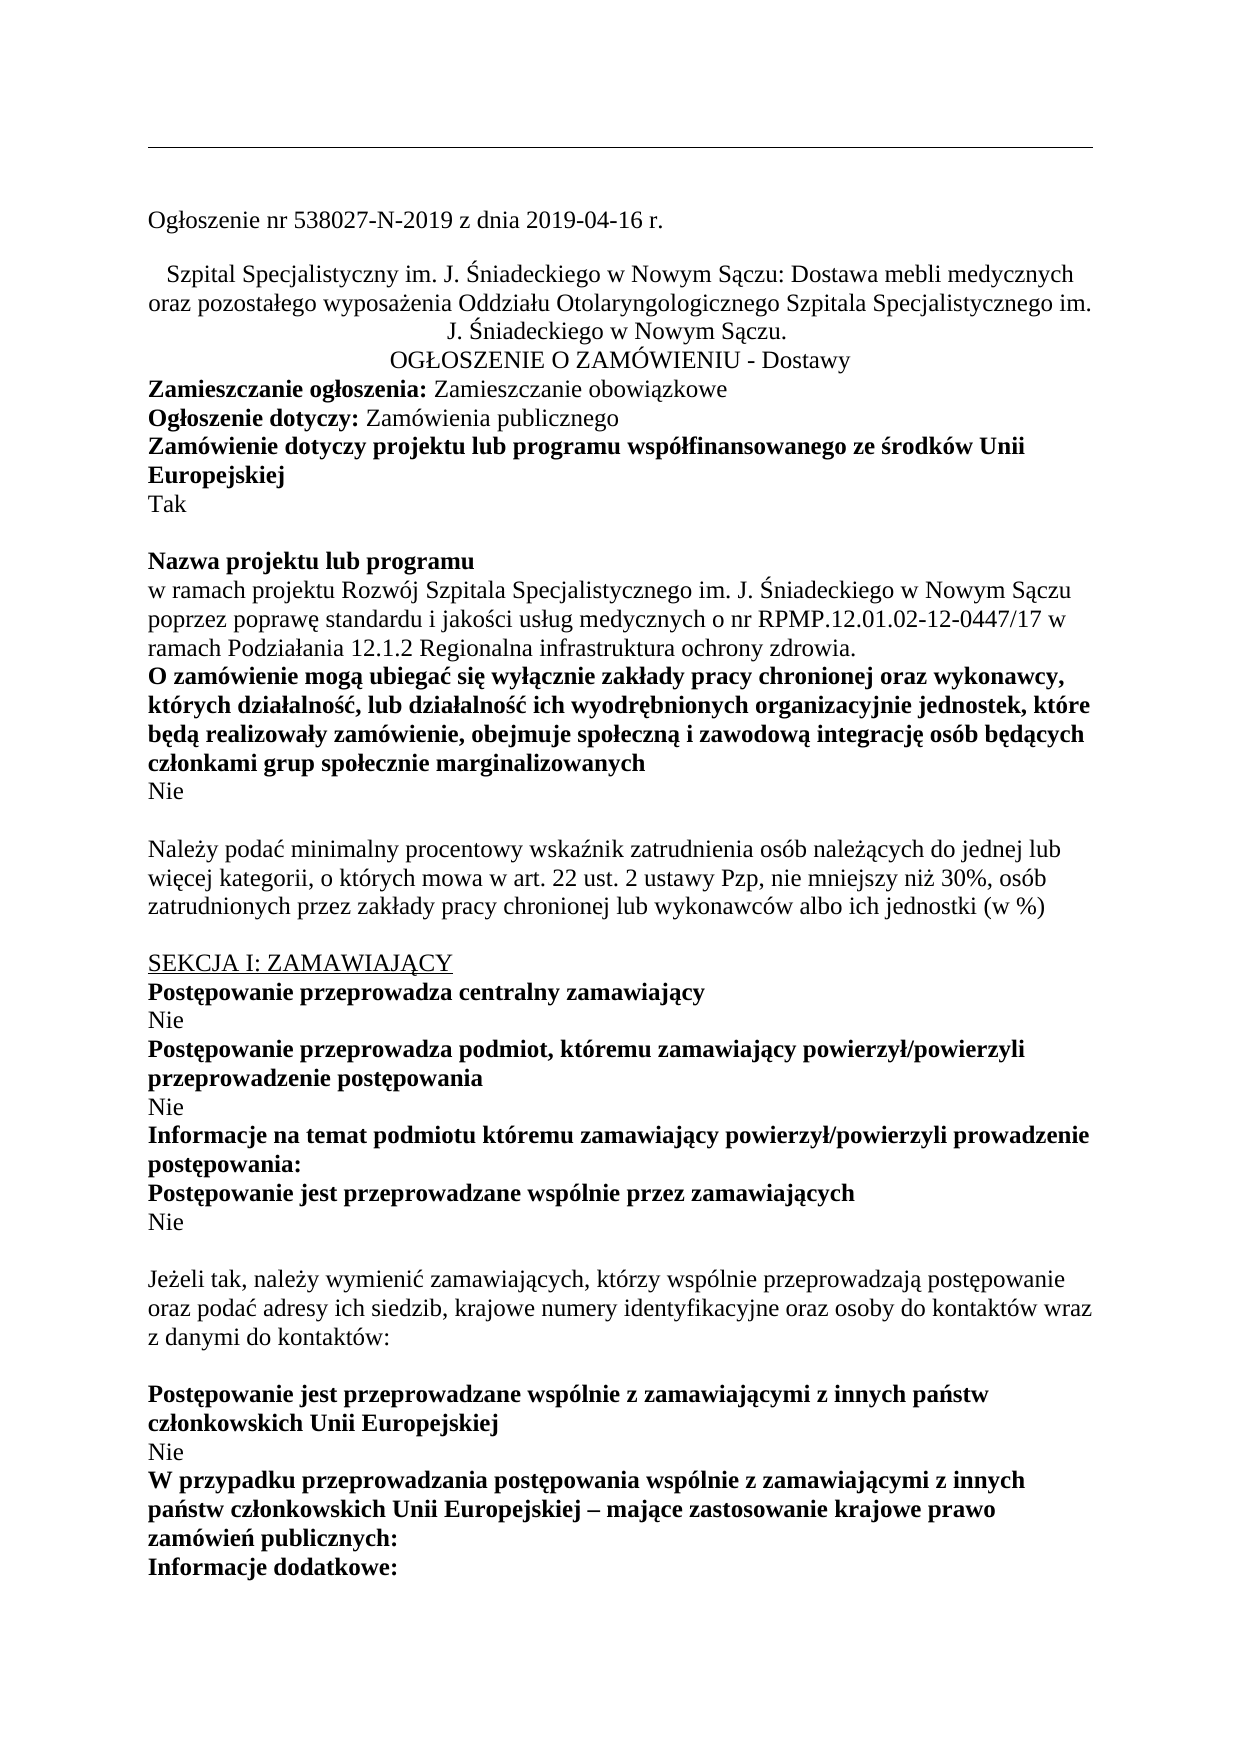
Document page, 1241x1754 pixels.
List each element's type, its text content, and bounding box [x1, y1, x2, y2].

text SEKCJA I: ZAMAWIAJĄCY [148, 948, 1093, 977]
text Nie [148, 1207, 1093, 1236]
text Ogłoszenie nr 538027-N-2019 z dnia 2019-04-16 r. [148, 148, 1093, 234]
text Nazwa projektu lub programu w ramach projektu Rozwój Szpitala Specjalistycznego im. J. Śniadeckiego w Nowym Sączu poprzez poprawę standardu i jakości usług medycznych o nr RPMP.12.01.02-12-0447/17 w ramach Podziałania 12.1.2 Regionalna infrastruktura ochrony zdrowia. [148, 518, 1093, 661]
text Postępowanie przeprowadza centralny zamawiający [148, 977, 1093, 1006]
text Tak [148, 489, 1093, 518]
text O zamówienie mogą ubiegać się wyłącznie zakłady pracy chronionej oraz wykonawcy, których działalność, lub działalność ich wyodrębnionych organizacyjnie jednostek, które będą realizowały zamówienie, obejmuje społeczną i zawodową integrację osób będących członkami grup społecznie marginalizowanych [148, 661, 1093, 776]
text Nie [148, 1092, 1093, 1121]
text Jeżeli tak, należy wymienić zamawiających, którzy wspólnie przeprowadzają postępowanie oraz podać adresy ich siedzib, krajowe numery identyfikacyjne oraz osoby do kontaktów wraz z danymi do kontaktów: Postępowanie jest przeprowadzane wspólnie z zamawiającymi z innych państw członkowskich Unii Europejskiej [148, 1236, 1093, 1437]
text Nie [148, 776, 1093, 805]
text Ogłoszenie dotyczy: Zamówienia publicznego [148, 403, 1093, 431]
text Należy podać minimalny procentowy wskaźnik zatrudnienia osób należących do jednej lub więcej kategorii, o których mowa w art. 22 ust. 2 ustawy Pzp, nie mniejszy niż 30%, osób zatrudnionych przez zakłady pracy chronionej lub wykonawców albo ich jednostki (w %) [148, 805, 1093, 948]
text Nie [148, 1437, 1093, 1466]
text Postępowanie przeprowadza podmiot, któremu zamawiający powierzył/powierzyli przeprowadzenie postępowania [148, 1034, 1093, 1092]
text W przypadku przeprowadzania postępowania wspólnie z zamawiającymi z innych państw członkowskich Unii Europejskiej – mające zastosowanie krajowe prawo zamówień publicznych: Informacje dodatkowe: [148, 1466, 1093, 1581]
text Nie [148, 1006, 1093, 1034]
text Informacje na temat podmiotu któremu zamawiający powierzył/powierzyli prowadzenie postępowania: Postępowanie jest przeprowadzane wspólnie przez zamawiających [148, 1121, 1093, 1207]
text Zamówienie dotyczy projektu lub programu współfinansowanego ze środków Unii Europejskiej [148, 431, 1093, 489]
text Zamieszczanie ogłoszenia: Zamieszczanie obowiązkowe [148, 374, 1093, 403]
text Szpital Specjalistyczny im. J. Śniadeckiego w Nowym Sączu: Dostawa mebli medycznych oraz pozostałego wyposażenia Oddziału Otolaryngologicznego Szpitala Specjalistycznego im. J. Śniadeckiego w Nowym Sączu. OGŁOSZENIE O ZAMÓWIENIU - Dostawy [148, 259, 1093, 374]
